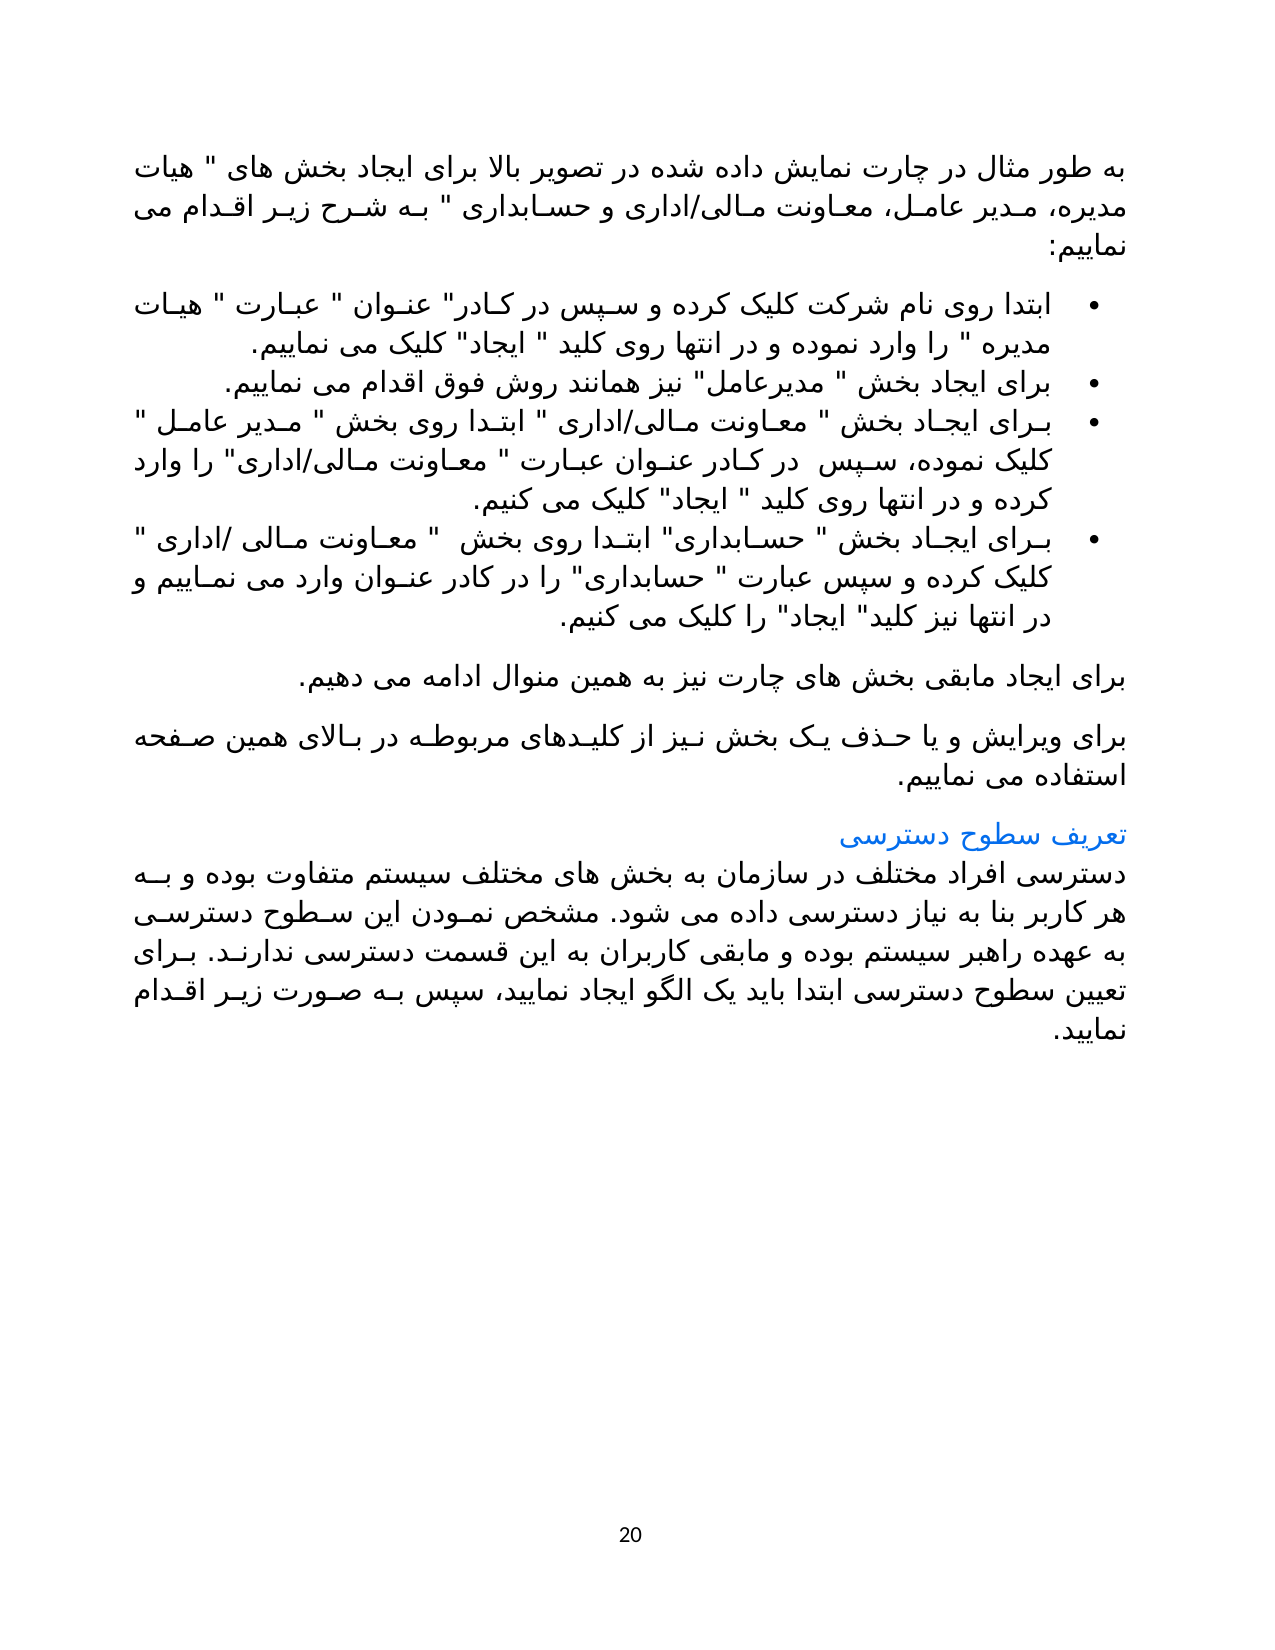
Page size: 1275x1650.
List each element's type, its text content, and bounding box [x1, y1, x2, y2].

text برای ویرایش و یا حذف یک بخش نیز از کلیدهای مربوطه در بالای همین صفحه استفاده می نماییم. [133, 719, 1127, 792]
text دسترسی افراد مختلف در سازمان به بخش های مختلف سیستم متفاوت بوده و به هر کاربر بنا به نیاز دسترسی داده می شود. مشخص نمودن این سطوح دسترسی به عهده راهبر سیستم بوده و مابقی کاربران به این قسمت دسترسی ندارند. برای تعیین سطوح دسترسی ابتدا باید یک الگو ایجاد نمایید، سپس به صورت زیر اقدام نمایید. [133, 857, 1127, 1046]
subtitle تعریف سطوح دسترسی [133, 818, 1127, 852]
list برای ایجاد بخش " حسابداری" ابتدا روی بخش " معاونت مالی /اداری " کلیک کرده و سپس عبارت " حسابداری" را در کادر عنوان وارد می نماییم و در انتها نیز کلید" ایجاد" را کلیک می کنیم. [133, 521, 1090, 633]
list برای ایجاد بخش " معاونت مالی/اداری " ابتدا روی بخش " مدیر عامل " کلیک نموده، سپس در کادر عنوان عبارت " معاونت مالی/اداری" را وارد کرده و در انتها روی کلید " ایجاد" کلیک می کنیم. [133, 404, 1090, 516]
list برای ایجاد بخش " مدیرعامل" نیز همانند روش فوق اقدام می نماییم. [133, 366, 1090, 399]
text به طور مثال در چارت نمایش داده شده در تصویر بالا برای ایجاد بخش های " هیات مدیره، مدیر عامل، معاونت مالی/اداری و حسابداری " به شرح زیر اقدام می نماییم: [133, 150, 1127, 262]
list ابتدا روی نام شرکت کلیک کرده و سپس در کادر" عنوان " عبارت " هیات مدیره " را وارد نموده و در انتها روی کلید " ایجاد" کلیک می نماییم. [133, 288, 1090, 361]
text برای ایجاد مابقی بخش های چارت نیز به همین منوال ادامه می دهیم. [133, 659, 1127, 693]
